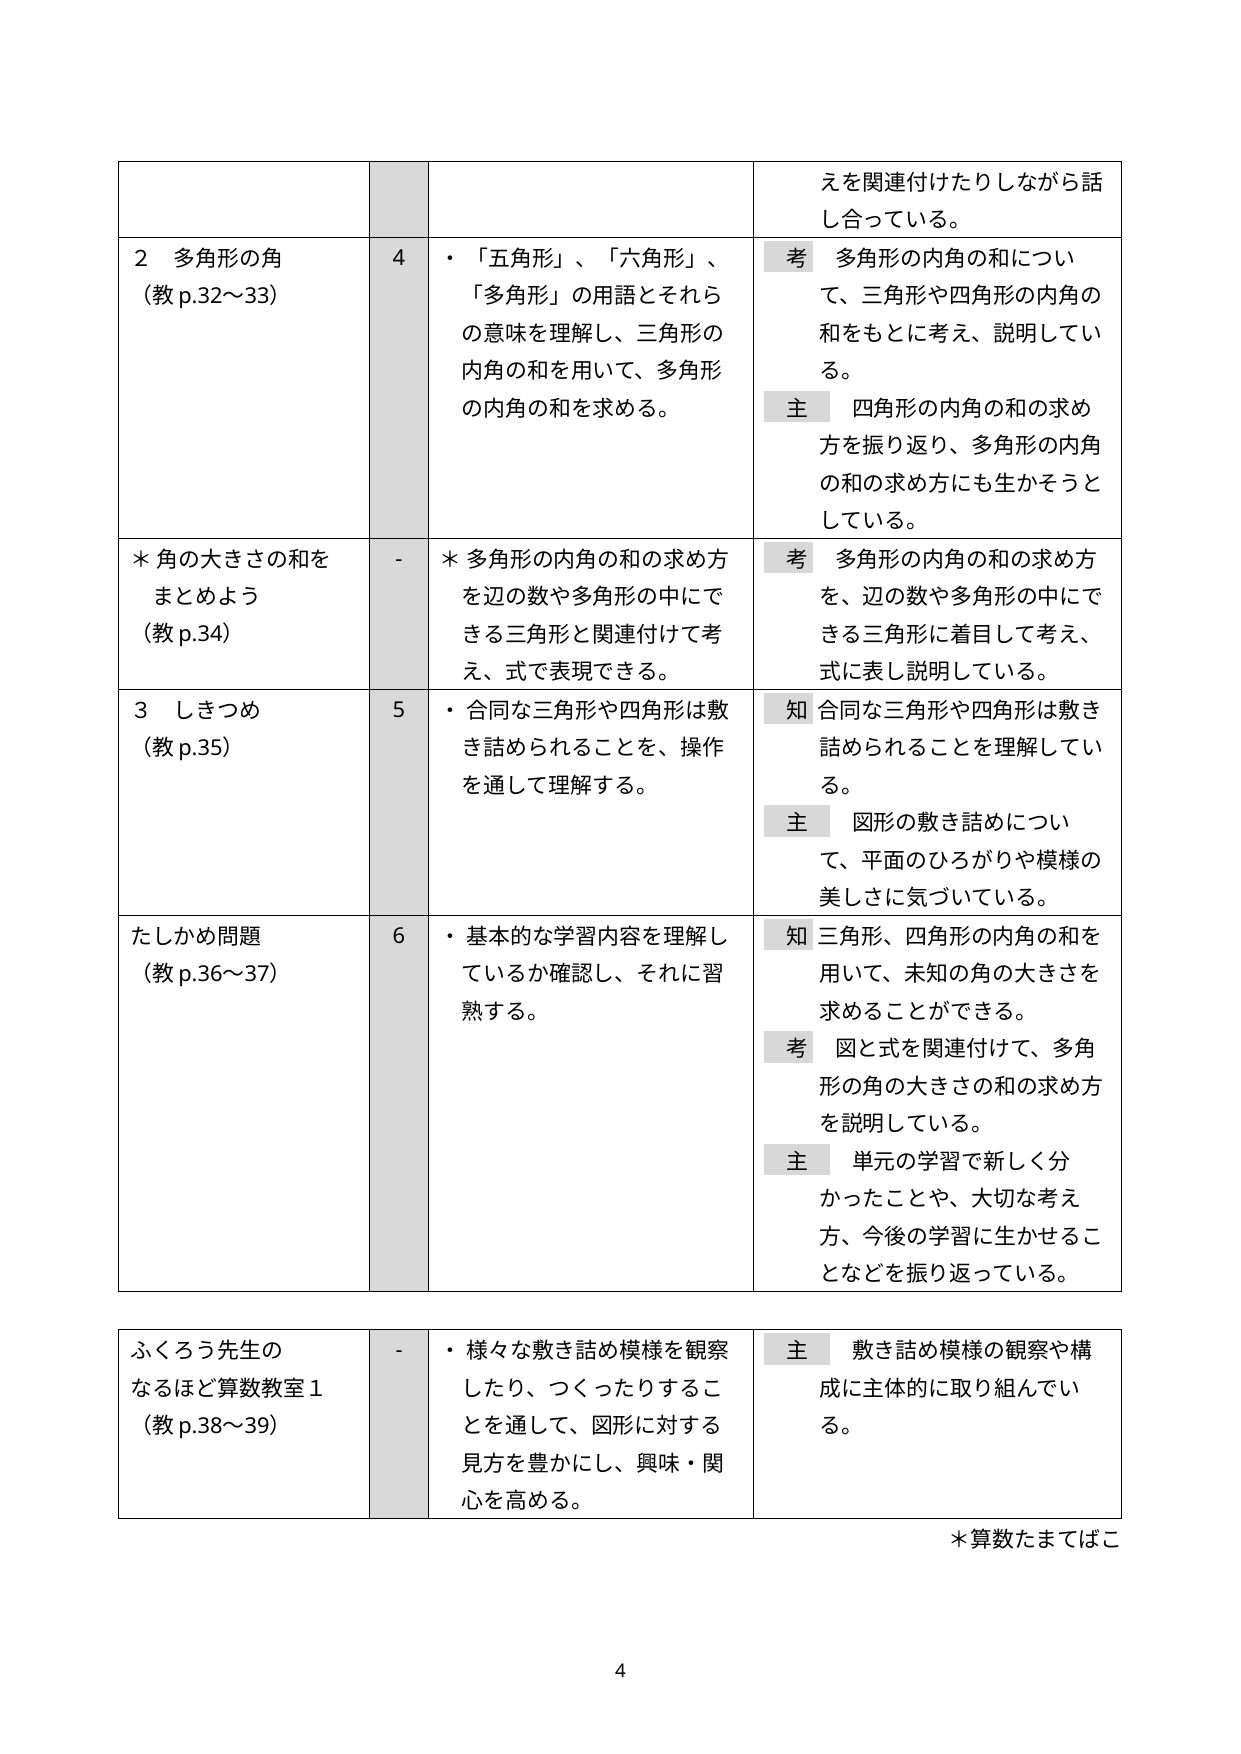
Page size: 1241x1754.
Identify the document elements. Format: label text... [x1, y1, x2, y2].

table_cell ・ 「五角形」、「六角形」、「多角形」の用語とそれらの意味を理解し、三角形の内角の和を用いて、多角形の内角の和を求める。 [429, 238, 753, 538]
table_header ふくろう先生の なるほど算数教室１ （教p.38～39） [119, 1330, 369, 1518]
table_cell ２ 多角形の角 （教p.32～33） [119, 238, 369, 538]
table_cell - [370, 539, 428, 689]
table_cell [754, 162, 1121, 237]
table_cell ・ 合同な三角形や四角形は敷き詰められることを、操作を通して理解する。 [429, 690, 753, 915]
table_cell 3 [370, 162, 428, 237]
table_cell 5 [370, 690, 428, 915]
table_cell 知 三角形、四角形の内角の和を用いて、未知の角の大きさを求めることができる。 考 図と式を関連付けて、多角形の角の大きさの和の求め方を説明している。 主 単元の学習で新しく分かったことや、大切な考え方、今後の学習に生かせることなどを振り返っている。 [754, 916, 1121, 1291]
table_cell 考 多角形の内角の和の求め方を、辺の数や多角形の中にできる三角形に着目して考え、式に表し説明している。 [754, 539, 1121, 689]
table_cell ・ 基本的な学習内容を理解しているか確認し、それに習熟する。 [429, 916, 753, 1291]
table_cell 知 合同な三角形や四角形は敷き詰められることを理解している。 主 図形の敷き詰めについて、平面のひろがりや模様の美しさに気づいている。 [754, 690, 1121, 915]
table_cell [429, 162, 753, 237]
table_cell 考 多角形の内角の和について、三角形や四角形の内角の和をもとに考え、説明している。 主 四角形の内角の和の求め方を振り返り、多角形の内角の和の求め方にも生かそうとしている。 [754, 238, 1121, 538]
table_header - [370, 1330, 428, 1518]
table_cell たしかめ問題 （教p.36〜37） [119, 916, 369, 1291]
text ＊算数たまてばこ [118, 1519, 1122, 1556]
table_header 主 敷き詰め模様の観察や構成に主体的に取り組んでいる。 [754, 1330, 1121, 1518]
table_header ・ 様々な敷き詰め模様を観察したり、つくったりすることを通して、図形に対する見方を豊かにし、興味・関心を高める。 [429, 1330, 753, 1518]
table_cell ＊ 多角形の内角の和の求め方を辺の数や多角形の中にできる三角形と関連付けて考え、式で表現できる。 [429, 539, 753, 689]
table_cell 6 [370, 916, 428, 1291]
table_cell ＊ 角の大きさの和を まとめよう （教p.34） [119, 539, 369, 689]
table_cell ３ しきつめ （教p.35） [119, 690, 369, 915]
table_cell 4 [370, 238, 428, 538]
